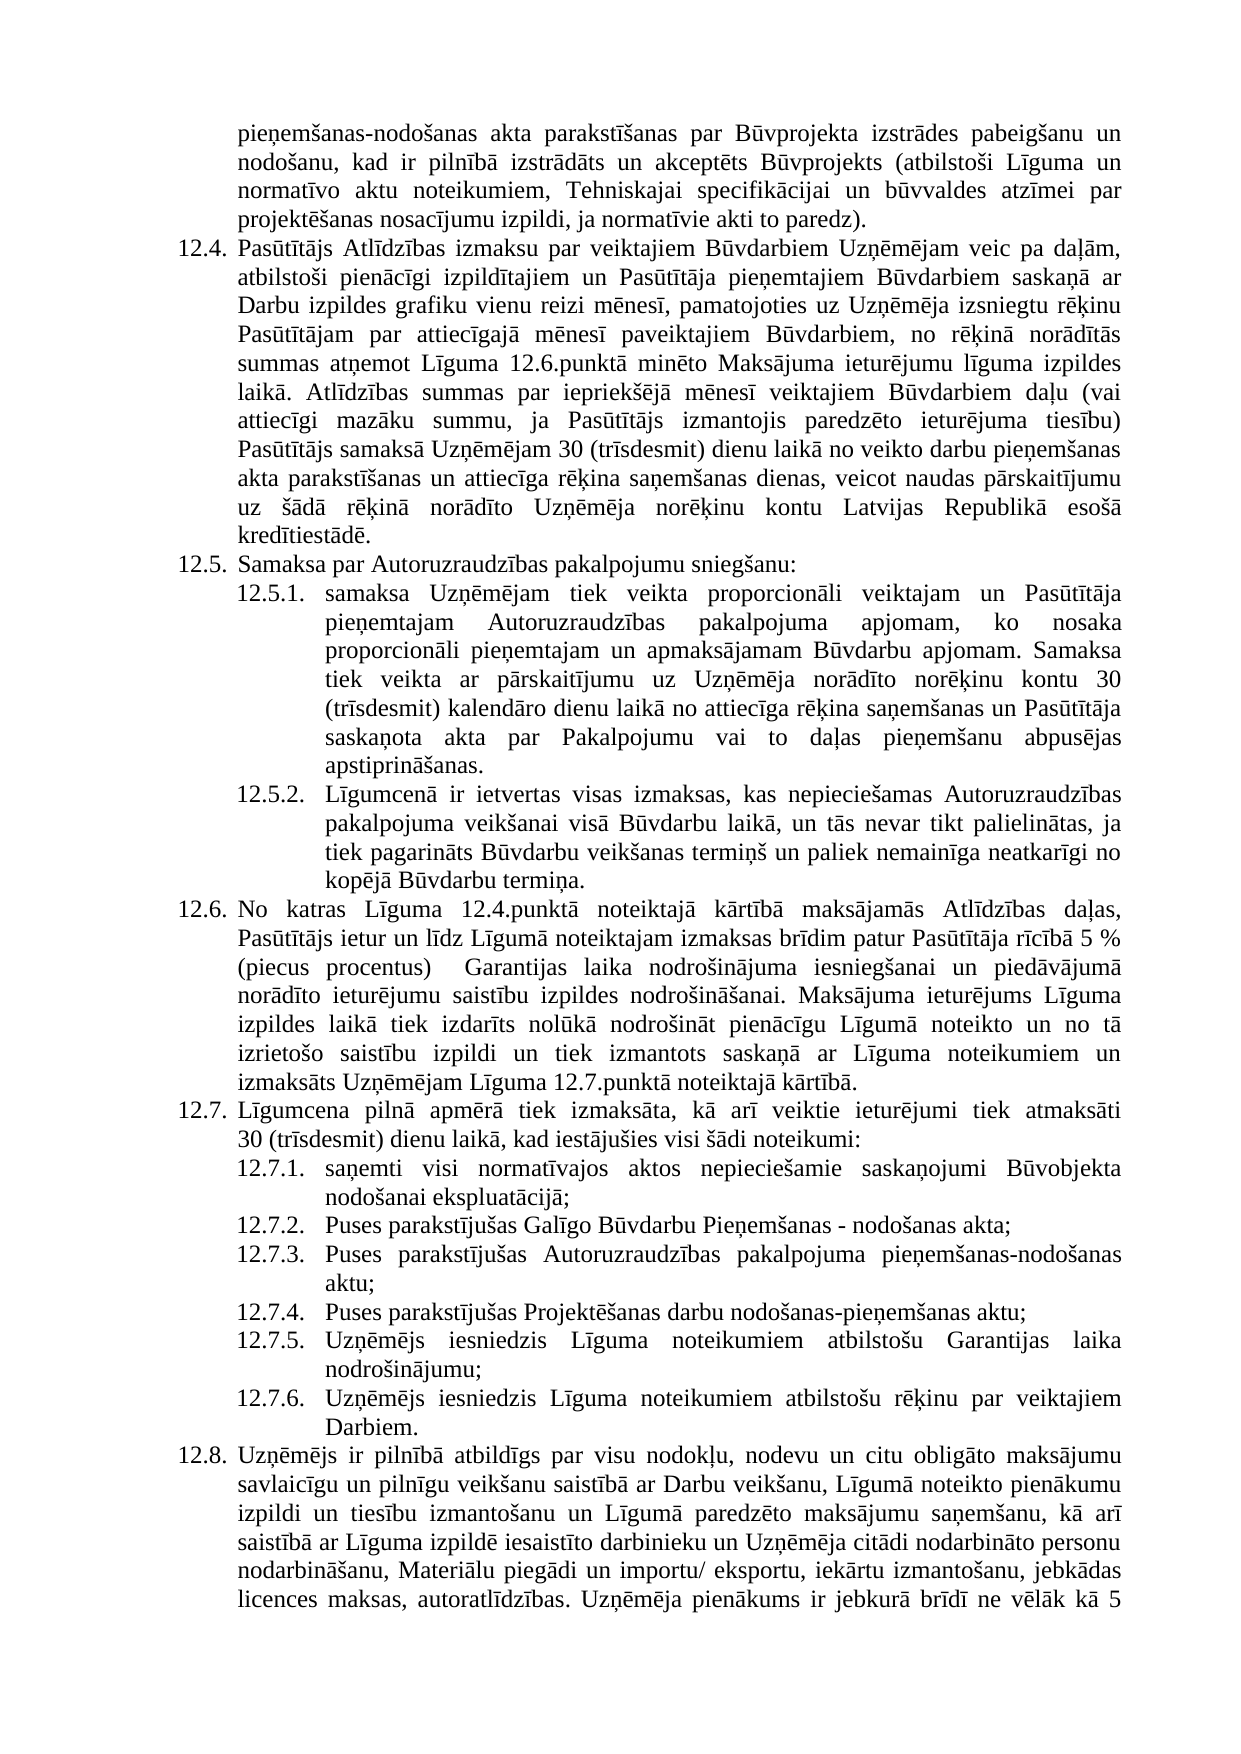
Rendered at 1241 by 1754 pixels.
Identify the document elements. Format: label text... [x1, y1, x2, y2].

list Puses parakstījušas Projektēšanas darbu nodošanas-pieņemšanas aktu; [236, 1297, 1122, 1326]
list saņemti visi normatīvajos aktos nepieciešamie saskaņojumi Būvobjekta nodošanai ekspluatācijā; [236, 1153, 1122, 1211]
list Pasūtītājs Atlīdzības izmaksu par veiktajiem Būvdarbiem Uzņēmējam veic pa daļām, atbilstoši pienācīgi izpildītajiem un Pasūtītāja pieņemtajiem Būvdarbiem saskaņā ar Darbu izpildes grafiku vienu reizi mēnesī, pamatojoties uz Uzņēmēja izsniegtu rēķinu Pasūtītājam par attiecīgajā mēnesī paveiktajiem Būvdarbiem, no rēķinā norādītās summas atņemot Līguma 12.6.punktā minēto Maksājuma ieturējumu līguma izpildes laikā. Atlīdzības summas par iepriekšējā mēnesī veiktajiem Būvdarbiem daļu (vai attiecīgi mazāku summu, ja Pasūtītājs izmantojis paredzēto ieturējuma tiesību) Pasūtītājs samaksā Uzņēmējam 30 (trīsdesmit) dienu laikā no veikto darbu pieņemšanas akta parakstīšanas un attiecīga rēķina saņemšanas dienas, veicot naudas pārskaitījumu uz šādā rēķinā norādīto Uzņēmēja norēķinu kontu Latvijas Republikā esošā kredītiestādē. [177, 233, 1122, 549]
list Uzņēmējs iesniedzis Līguma noteikumiem atbilstošu Garantijas laika nodrošinājumu; [236, 1326, 1122, 1383]
list No katras Līguma 12.4.punktā noteiktajā kārtībā maksājamās Atlīdzības daļas, Pasūtītājs ietur un līdz Līgumā noteiktajam izmaksas brīdim patur Pasūtītāja rīcībā 5 % (piecus procentus) Garantijas laika nodrošinājuma iesniegšanai un piedāvājumā norādīto ieturējumu saistību izpildes nodrošināšanai. Maksājuma ieturējums Līguma izpildes laikā tiek izdarīts nolūkā nodrošināt pienācīgu Līgumā noteikto un no tā izrietošo saistību izpildi un tiek izmantots saskaņā ar Līguma noteikumiem un izmaksāts Uzņēmējam Līguma 12.7.punktā noteiktajā kārtībā. [177, 894, 1122, 1096]
list Samaksa par Autoruzraudzības pakalpojumu sniegšanu: [177, 549, 1122, 578]
list Uzņēmējs iesniedzis Līguma noteikumiem atbilstošu rēķinu par veiktajiem Darbiem. [236, 1383, 1122, 1441]
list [177, 118, 1122, 233]
list Līgumcenā ir ietvertas visas izmaksas, kas nepieciešamas Autoruzraudzības pakalpojuma veikšanai visā Būvdarbu laikā, un tās nevar tikt palielinātas, ja tiek pagarināts Būvdarbu veikšanas termiņš un paliek nemainīga neatkarīgi no kopējā Būvdarbu termiņa. [236, 779, 1122, 894]
list Puses parakstījušas Galīgo Būvdarbu Pieņemšanas - nodošanas akta; [236, 1211, 1122, 1239]
list Līgumcena pilnā apmērā tiek izmaksāta, kā arī veiktie ieturējumi tiek atmaksāti 30 (trīsdesmit) dienu laikā, kad iestājušies visi šādi noteikumi: [177, 1096, 1122, 1153]
list samaksa Uzņēmējam tiek veikta proporcionāli veiktajam un Pasūtītāja pieņemtajam Autoruzraudzības pakalpojuma apjomam, ko nosaka proporcionāli pieņemtajam un apmaksājamam Būvdarbu apjomam. Samaksa tiek veikta ar pārskaitījumu uz Uzņēmēja norādīto norēķinu kontu 30 (trīsdesmit) kalendāro dienu laikā no attiecīga rēķina saņemšanas un Pasūtītāja saskaņota akta par Pakalpojumu vai to daļas pieņemšanu abpusējas apstiprināšanas. [236, 578, 1122, 779]
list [177, 1441, 1122, 1613]
list Puses parakstījušas Autoruzraudzības pakalpojuma pieņemšanas-nodošanas aktu; [236, 1239, 1122, 1297]
